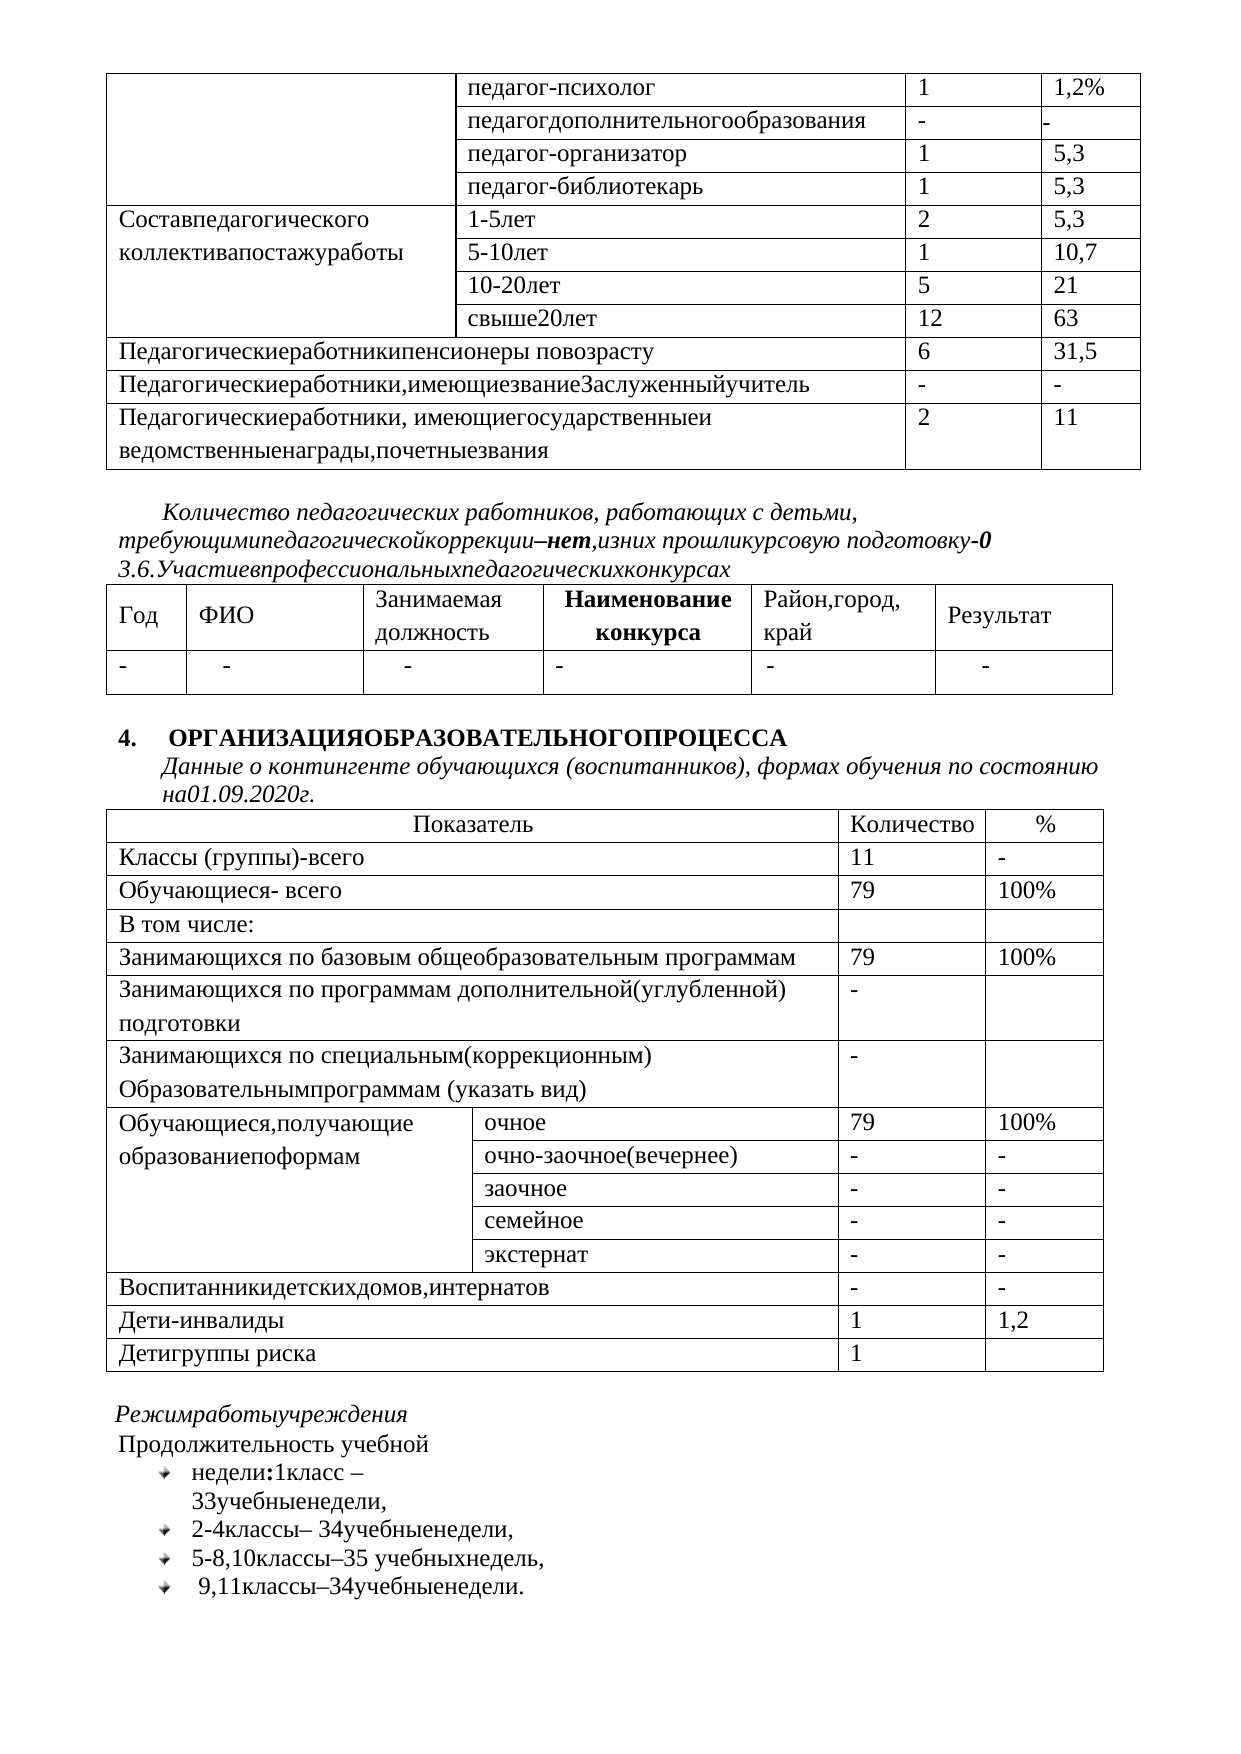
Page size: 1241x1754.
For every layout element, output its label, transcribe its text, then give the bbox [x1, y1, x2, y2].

list Количество педагогических работников, работающих с детьми, требующимипедагогическойкоррекции–нет,изних прошликурсовую подготовку-0 [118, 498, 1007, 554]
table_cell Занимающихся по специальным(коррекционным) Образовательнымпрограммам (указать вид) [107, 1041, 838, 1107]
table_cell 5,3 [1042, 206, 1140, 238]
table_header педагог-психолог [457, 74, 905, 106]
table_header Результат [936, 585, 1112, 649]
table_header ФИО [187, 585, 363, 649]
table_cell [986, 1339, 1103, 1371]
table_header Занимаемая должность [364, 585, 543, 649]
table_cell - [986, 1207, 1103, 1238]
table_cell Занимающихся по базовым общеобразовательным программам [107, 943, 838, 974]
table_cell 79 [839, 876, 985, 909]
table_cell Дети-инвалиды [107, 1306, 838, 1338]
table_cell заочное [473, 1174, 838, 1206]
table_cell педагогдополнительногообразования [457, 107, 905, 139]
text 9,11классы–34учебныенедели. [198, 1572, 1192, 1600]
table_cell очное [473, 1108, 838, 1140]
table_cell - [752, 651, 935, 694]
table_cell 1 [906, 239, 1041, 271]
table_header Район,город, край [752, 585, 935, 649]
table_cell Педагогическиеработникипенсионеры повозрасту [107, 338, 905, 370]
table_header [107, 74, 455, 205]
table_cell 100% [986, 876, 1103, 909]
table_cell 12 [906, 305, 1041, 337]
table_cell 31,5 [1042, 338, 1140, 370]
table_cell 100% [986, 943, 1103, 974]
table_cell - [906, 107, 1041, 139]
subtitle ОРГАНИЗАЦИЯОБРАЗОВАТЕЛЬНОГОПРОЦЕССА [118, 723, 1192, 752]
table_cell 21 [1042, 272, 1140, 304]
table_cell педагог-библиотекарь [457, 173, 905, 205]
table_cell - [1042, 371, 1140, 403]
table_cell очно-заочное(вечернее) [473, 1141, 838, 1173]
table_cell 100% [986, 1108, 1103, 1140]
table_cell - [839, 1240, 985, 1272]
table_cell 63 [1042, 305, 1140, 337]
table_header Показатель [107, 810, 838, 842]
table_cell 6 [906, 338, 1041, 370]
table_cell - [906, 371, 1041, 403]
table_cell - [364, 651, 543, 694]
table_cell 10-20лет [457, 272, 905, 304]
table_cell Составпедагогического коллективапостажуработы [107, 206, 455, 337]
table_cell Педагогическиеработники,имеющиезваниеЗаслуженныйучитель [107, 371, 905, 403]
table_cell - [986, 1174, 1103, 1206]
table_cell педагог-организатор [457, 140, 905, 172]
table_cell 11 [839, 843, 985, 875]
table_cell - [986, 1273, 1103, 1305]
table_cell Обучающиеся,получающиеобразованиепоформам [107, 1108, 472, 1272]
table_cell - [187, 651, 363, 694]
table_cell - [107, 651, 186, 694]
table_cell - [544, 651, 751, 694]
table_header Количество [839, 810, 985, 842]
table_header % [986, 810, 1103, 842]
table_cell 2 [906, 206, 1041, 238]
table_cell 10,7 [1042, 239, 1140, 271]
picture [158, 1523, 171, 1536]
table_cell - [986, 1141, 1103, 1173]
table_cell - [839, 1273, 985, 1305]
table_cell 1 [906, 173, 1041, 205]
table_cell - [936, 651, 1112, 694]
text 3.6.Участиевпрофессиональныхпедагогическихконкурсах [118, 554, 1192, 583]
picture [158, 1580, 171, 1594]
table_cell 1 [906, 140, 1041, 172]
table_header 1 [906, 74, 1041, 106]
table_header 1,2% [1042, 74, 1140, 106]
list Данные о контингенте обучающихся (воспитанников), формах обучения по состоянию на01.09.2020г. [118, 752, 1137, 808]
picture [158, 1552, 171, 1565]
table_cell - [839, 1141, 985, 1173]
table_cell [986, 910, 1103, 942]
table_cell Занимающихся по программам дополнительной(углубленной) подготовки [107, 976, 838, 1040]
table_cell 1-5лет [457, 206, 905, 238]
table_cell [986, 1041, 1103, 1107]
table_cell 79 [839, 1108, 985, 1140]
table_cell Воспитанникидетскихдомов,интернатов [107, 1273, 838, 1305]
table_cell 5 [906, 272, 1041, 304]
table_cell 2 [906, 404, 1041, 469]
table_cell [986, 976, 1103, 1040]
table_cell - [839, 976, 985, 1040]
table_cell - [839, 1041, 985, 1107]
table_header Наименование конкурса [544, 585, 751, 649]
table_cell Детигруппы риска [107, 1339, 838, 1371]
table_cell - [986, 843, 1103, 875]
table_cell 1 [839, 1306, 985, 1338]
table_cell - [1042, 107, 1140, 139]
table_cell 79 [839, 943, 985, 974]
table_cell 1,2 [986, 1306, 1103, 1338]
table_cell 11 [1042, 404, 1140, 469]
table_cell Классы (группы)-всего [107, 843, 838, 875]
table_cell свыше20лет [457, 305, 905, 337]
table_cell 5-10лет [457, 239, 905, 271]
list Режимработыучреждения [77, 1400, 1192, 1429]
table_cell - [986, 1240, 1103, 1272]
table_cell В том числе: [107, 910, 838, 942]
text 2-4классы– 34учебныенедели, [191, 1515, 1192, 1543]
table_cell Педагогическиеработники, имеющиегосударственныеи ведомственныенаграды,почетныезвания [107, 404, 905, 469]
table_cell 1 [839, 1339, 985, 1371]
table_cell 5,3 [1042, 173, 1140, 205]
table_cell семейное [473, 1207, 838, 1238]
table_cell - [839, 1174, 985, 1206]
table_cell [839, 910, 985, 942]
table_cell 5,3 [1042, 140, 1140, 172]
table_cell экстернат [473, 1240, 838, 1272]
table_header Год [107, 585, 186, 649]
table_cell - [839, 1207, 985, 1238]
text 5-8,10классы–35 учебныхнедель, [191, 1543, 1192, 1572]
text Продолжительность учебной недели:1класс – 33учебныенедели, [118, 1429, 519, 1515]
table_cell Обучающиеся- всего [107, 876, 838, 909]
